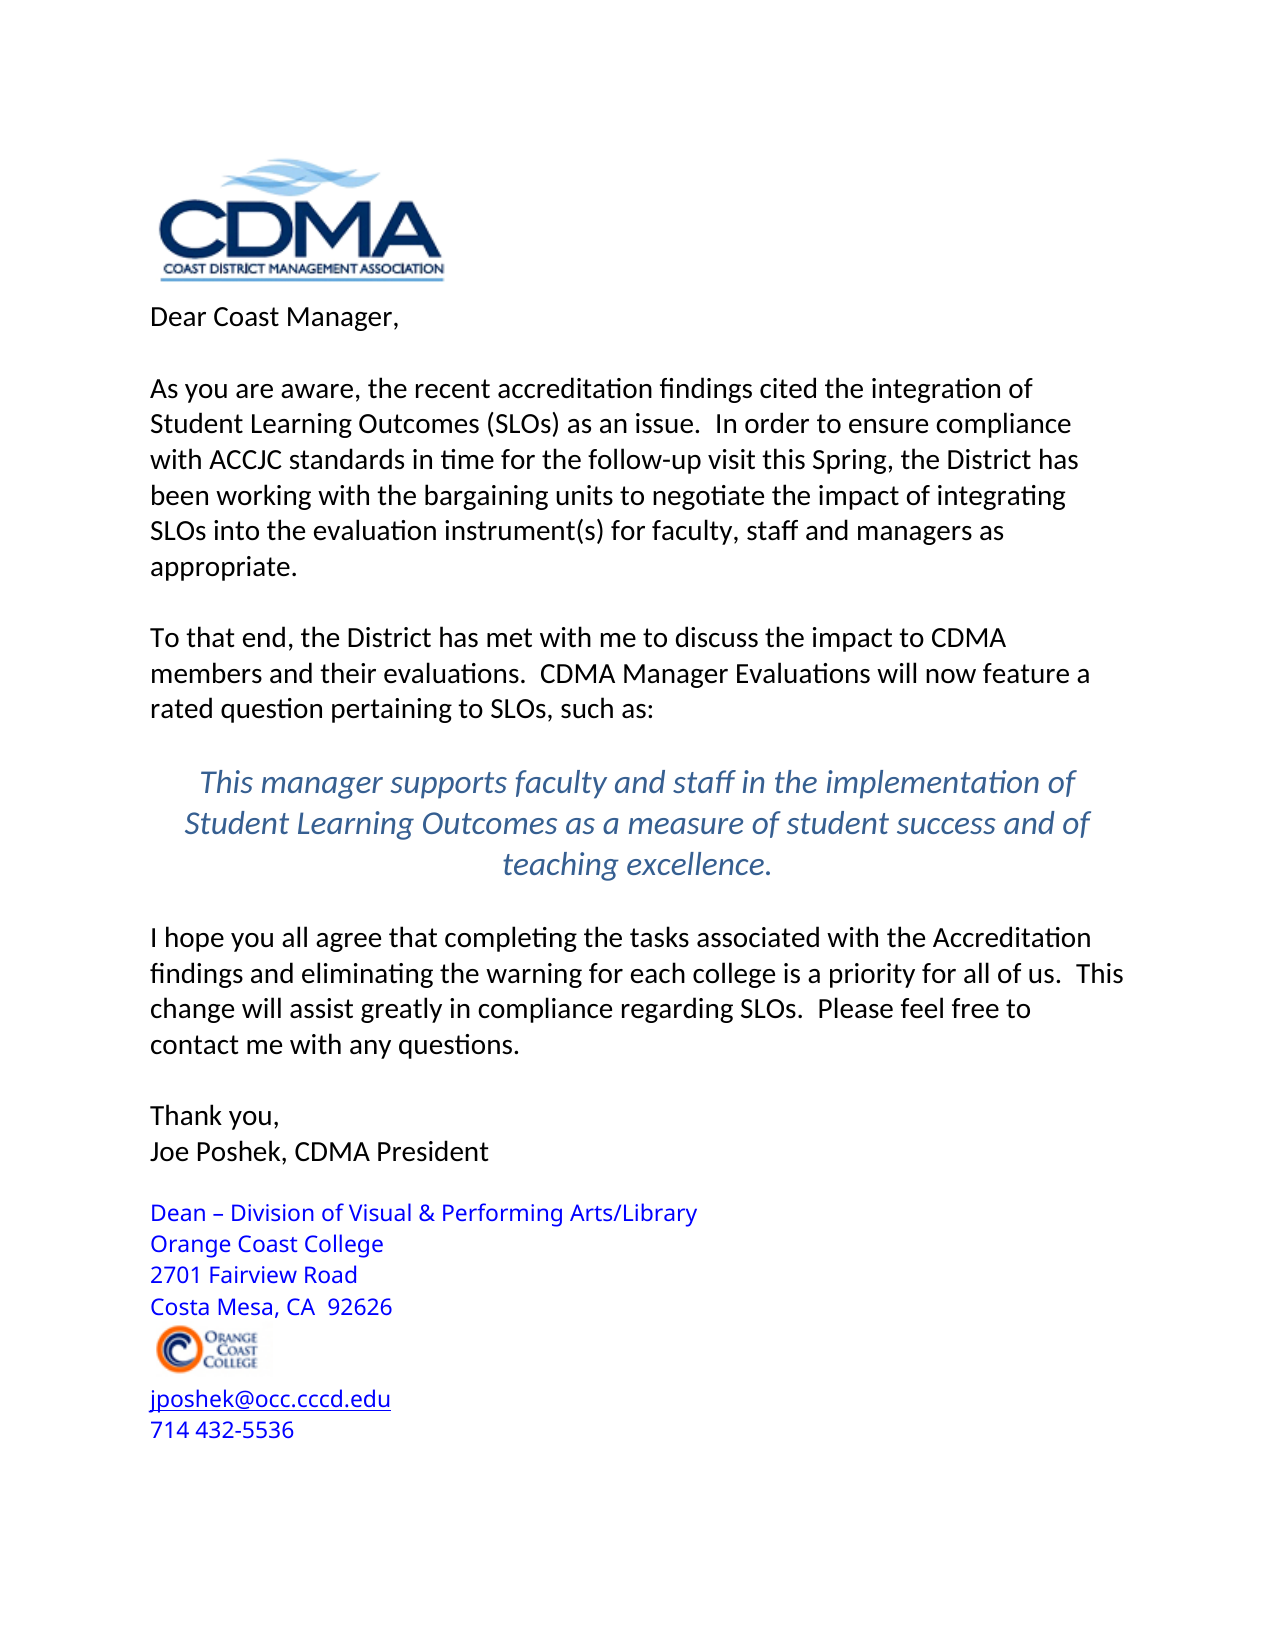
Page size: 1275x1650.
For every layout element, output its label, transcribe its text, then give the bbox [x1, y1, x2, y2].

text Thank you, [150, 1097, 1125, 1133]
text To that end, the District has met with me to discuss the impact to CDMA members and their evaluations. CDMA Manager Evaluations will now feature a rated question pertaining to SLOs, such as: [150, 619, 1125, 726]
text Dear Coast Manager, [150, 298, 1125, 334]
text 714 432-5536 [150, 1414, 1125, 1446]
text Joe Poshek, CDMA President [150, 1133, 1125, 1169]
text As you are aware, the recent accreditation findings cited the integration of Student Learning Outcomes (SLOs) as an issue. In order to ensure compliance with ACCJC standards in time for the follow-up visit this Spring, the District has been working with the bargaining units to negotiate the impact of integrating SLOs into the evaluation instrument(s) for faculty, staff and managers as appropriate. [150, 370, 1125, 583]
text I hope you all agree that completing the tasks associated with the Accreditation findings and eliminating the warning for each college is a priority for all of us. This change will assist greatly in compliance regarding SLOs. Please feel free to contact me with any questions. [150, 919, 1125, 1062]
text Dean – Division of Visual & Performing Arts/Library Orange Coast College 2701 Fairview Road Costa Mesa, CA 92626 [150, 1197, 1125, 1322]
text jposhek@occ.cccd.edu [150, 1383, 1125, 1414]
text This manager supports faculty and staff in the implementation of Student Learning Outcomes as a measure of student success and of teaching excellence. [150, 762, 1125, 884]
picture [156, 1321, 274, 1377]
picture [150, 150, 454, 299]
